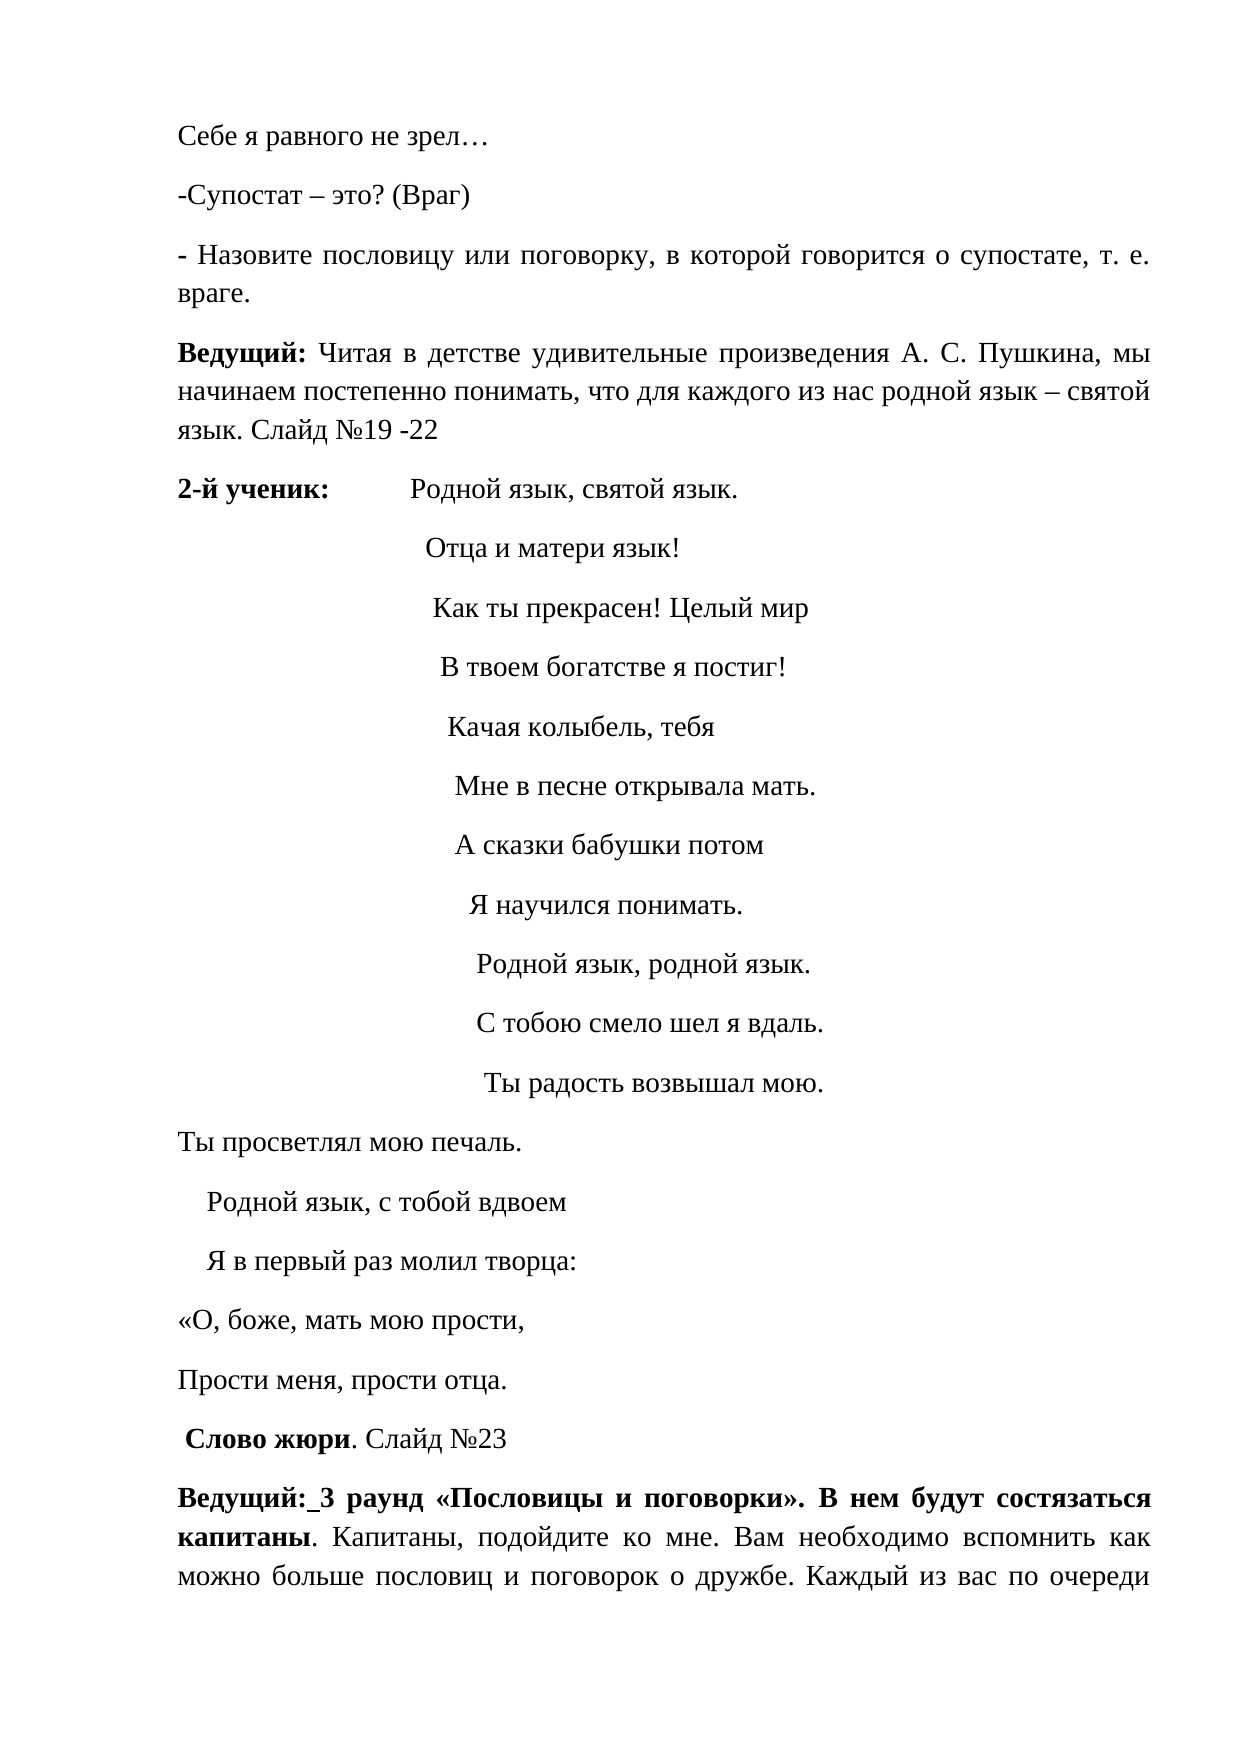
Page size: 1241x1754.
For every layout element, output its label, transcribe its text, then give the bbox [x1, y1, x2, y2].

text «О, боже, мать мою прости, [177, 1302, 1152, 1336]
text Как ты прекрасен! Целый мир [177, 590, 1152, 623]
text Ты просветлял мою печаль. [177, 1124, 1152, 1158]
text Родной язык, родной язык. [177, 946, 1152, 980]
text Ты радость возвышал мою. [177, 1065, 1152, 1098]
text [177, 1481, 1152, 1591]
text Отца и матери язык! [177, 531, 1152, 564]
text Я научился понимать. [177, 887, 1152, 920]
text Себе я равного не зрел… [177, 118, 1152, 152]
text Ведущий: Читая в детстве удивительные произведения А. С. Пушкина, мы начинаем постепенно понимать, что для каждого из нас родной язык – святой язык. Слайд №19 -22 [177, 335, 1152, 445]
text Слово жюри. Слайд №23 [177, 1421, 1152, 1455]
text Родной язык, с тобой вдвоем [177, 1184, 1152, 1217]
text А сказки бабушки потом [177, 827, 1152, 861]
text Прости меня, прости отца. [177, 1362, 1152, 1395]
text В твоем богатстве я постиг! [177, 649, 1152, 683]
text - Назовите пословицу или поговорку, в которой говорится о супостате, т. е. враге. [177, 237, 1152, 309]
text -Супостат – это? (Враг) [177, 177, 1152, 211]
text Я в первый раз молил творца: [177, 1243, 1152, 1277]
text 2-й ученик: Родной язык, святой язык. [177, 471, 1152, 505]
text С тобою смело шел я вдаль. [177, 1006, 1152, 1039]
text Качая колыбель, тебя [177, 709, 1152, 742]
text Мне в песне открывала мать. [177, 768, 1152, 802]
